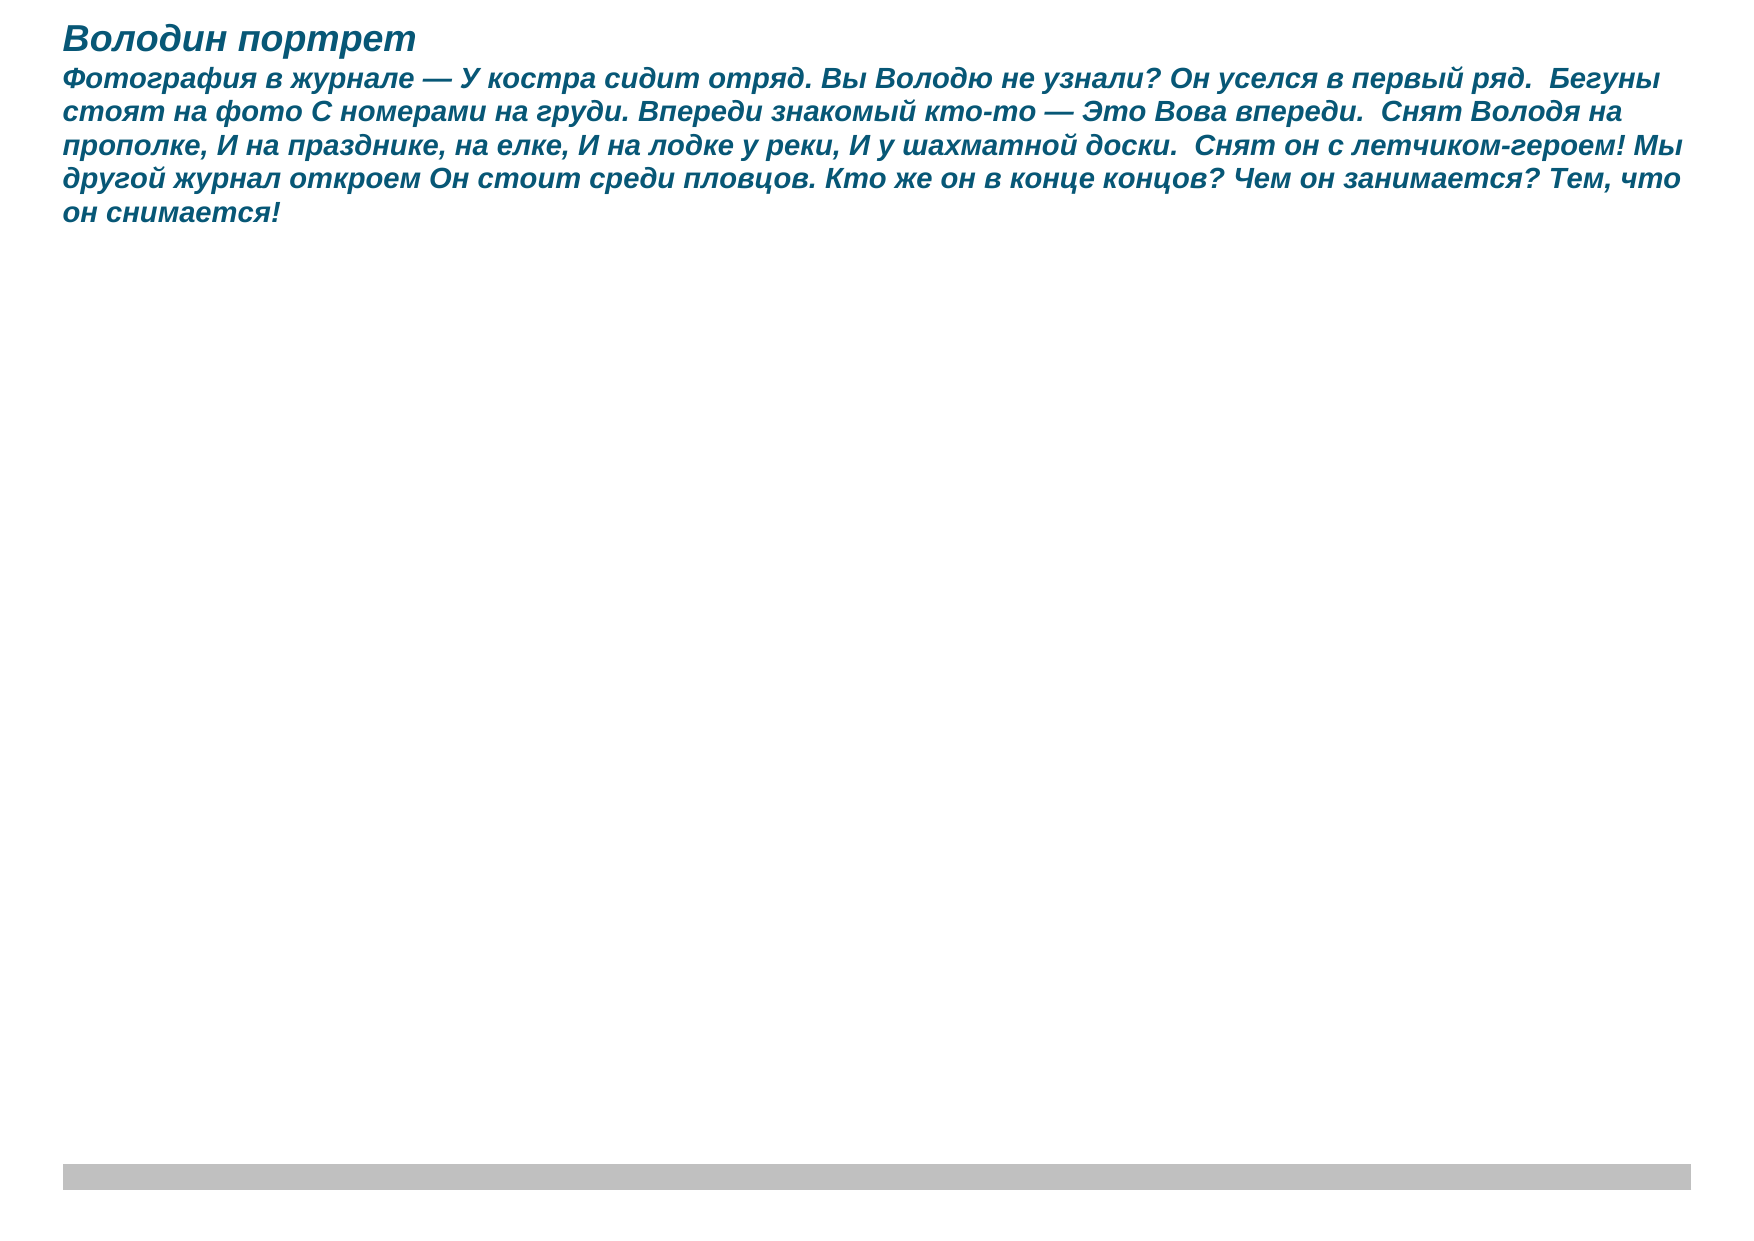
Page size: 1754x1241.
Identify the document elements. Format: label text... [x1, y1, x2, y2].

subtitle Володин портрет [62, 17, 1691, 60]
text Фотография в журнале — [62, 61, 1691, 228]
